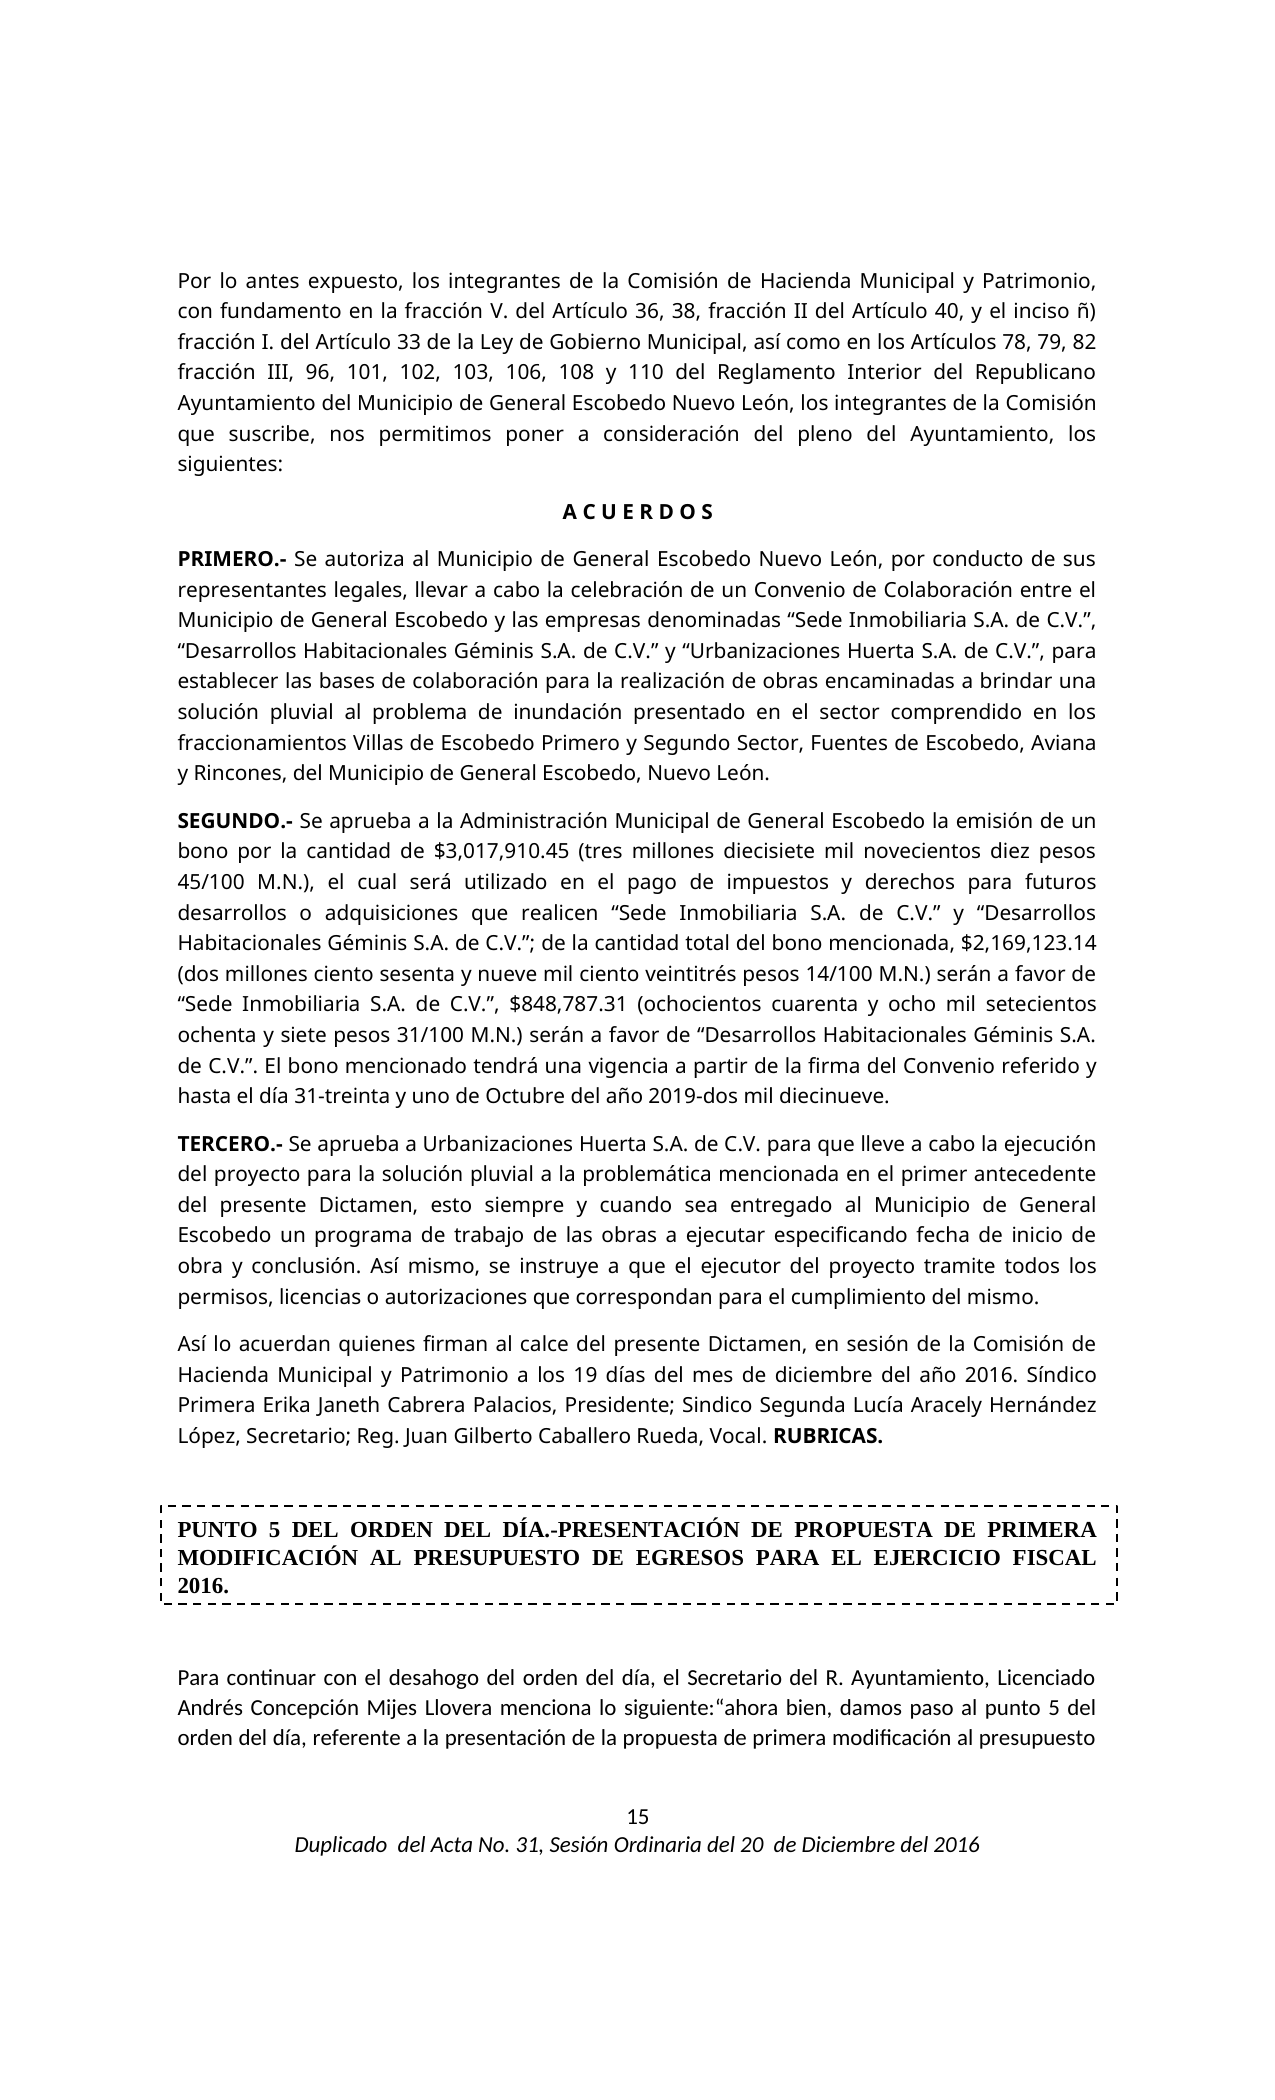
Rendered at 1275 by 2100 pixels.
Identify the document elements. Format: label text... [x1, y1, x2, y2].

text Así lo acuerdan quienes firman al calce del presente Dictamen, en sesión de la Comisión de Hacienda Municipal y Patrimonio a los 19 días del mes de diciembre del año 2016. Síndico Primera Erika Janeth Cabrera Palacios, Presidente; Sindico Segunda Lucía Aracely Hernández López, Secretario; Reg. Juan Gilberto Caballero Rueda, Vocal. RUBRICAS. [177, 1329, 1098, 1449]
text PRIMERO.- Se autoriza al Municipio de General Escobedo Nuevo León, por conducto de sus representantes legales, llevar a cabo la celebración de un Convenio de Colaboración entre el Municipio de General Escobedo y las empresas denominadas “Sede Inmobiliaria S.A. de C.V.”, “Desarrollos Habitacionales Géminis S.A. de C.V.” y “Urbanizaciones Huerta S.A. de C.V.”, para establecer las bases de colaboración para la realización de obras encaminadas a brindar una solución pluvial al problema de inundación presentado en el sector comprendido en los fraccionamientos Villas de Escobedo Primero y Segundo Sector, Fuentes de Escobedo, Aviana y Rincones, del Municipio de General Escobedo, Nuevo León. [177, 544, 1098, 787]
text Por lo antes expuesto, los integrantes de la Comisión de Hacienda Municipal y Patrimonio, con fundamento en la fracción V. del Artículo 36, 38, fracción II del Artículo 40, y el inciso ñ) fracción I. del Artículo 33 de la Ley de Gobierno Municipal, así como en los Artículos 78, 79, 82 fracción III, 96, 101, 102, 103, 106, 108 y 110 del Reglamento Interior del Republicano Ayuntamiento del Municipio de General Escobedo Nuevo León, los integrantes de la Comisión que suscribe, nos permitimos poner a consideración del pleno del Ayuntamiento, los siguientes: [177, 266, 1098, 478]
text TERCERO.- Se aprueba a Urbanizaciones Huerta S.A. de C.V. para que lleve a cabo la ejecución del proyecto para la solución pluvial a la problemática mencionada en el primer antecedente del presente Dictamen, esto siempre y cuando sea entregado al Municipio de General Escobedo un programa de trabajo de las obras a ejecutar especificando fecha de inicio de obra y conclusión. Así mismo, se instruye a que el ejecutor del proyecto tramite todos los permisos, licencias o autorizaciones que correspondan para el cumplimiento del mismo. [177, 1129, 1098, 1310]
text A C U E R D O S [177, 497, 1098, 525]
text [177, 1663, 1098, 1751]
text SEGUNDO.- Se aprueba a la Administración Municipal de General Escobedo la emisión de un bono por la cantidad de $3,017,910.45 (tres millones diecisiete mil novecientos diez pesos 45/100 M.N.), el cual será utilizado en el pago de impuestos y derechos para futuros desarrollos o adquisiciones que realicen “Sede Inmobiliaria S.A. de C.V.” y “Desarrollos Habitacionales Géminis S.A. de C.V.”; de la cantidad total del bono mencionada, $2,169,123.14 (dos millones ciento sesenta y nueve mil ciento veintitrés pesos 14/100 M.N.) serán a favor de “Sede Inmobiliaria S.A. de C.V.”, $848,787.31 (ochocientos cuarenta y ocho mil setecientos ochenta y siete pesos 31/100 M.N.) serán a favor de “Desarrollos Habitacionales Géminis S.A. de C.V.”. El bono mencionado tendrá una vigencia a partir de la firma del Convenio referido y hasta el día 31-treinta y uno de Octubre del año 2019-dos mil diecinueve. [177, 806, 1098, 1110]
text PUNTO 5 DEL ORDEN DEL DÍA.-PRESENTACIÓN DE PROPUESTA DE PRIMERA MODIFICACIÓN AL PRESUPUESTO DE EGRESOS PARA EL EJERCICIO FISCAL 2016. [177, 1516, 1098, 1599]
